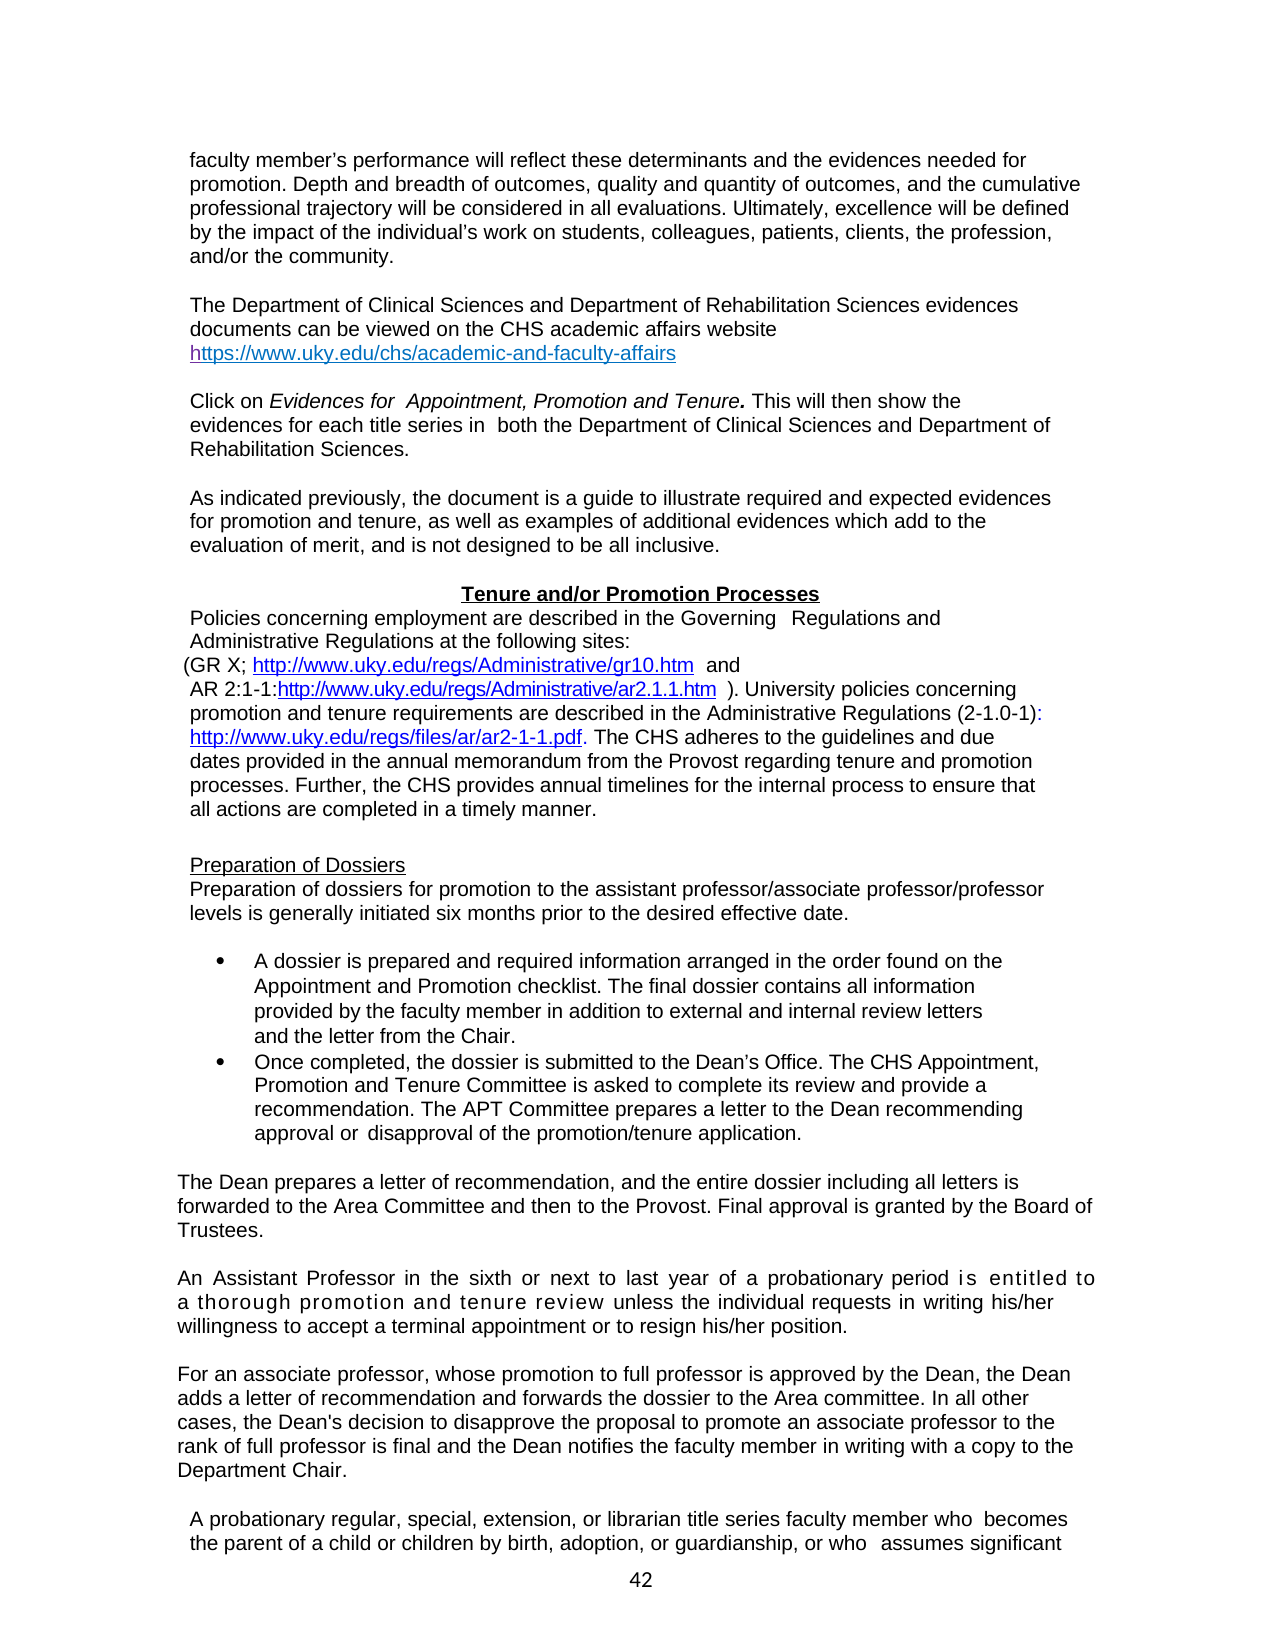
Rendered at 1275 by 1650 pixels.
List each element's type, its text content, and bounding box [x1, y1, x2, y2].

text The Department of Clinical Sciences and Department of Rehabilitation Sciences evidences documents can be viewed on the CHS academic affairs website https://www.uky.edu/chs/academic-and-faculty-affairs [189, 293, 1052, 364]
list Once completed, the dossier is submitted to the Dean’s Office. The CHS Appointment, Promotion and Tenure Committee is asked to complete its review and provide a recommendation. The APT Committee prepares a letter to the Dean recommending approval or disapproval of the promotion/tenure application. [217, 1050, 1078, 1145]
text Click on Evidences for Appointment, Promotion and Tenure. This will then show the evidences for each title series in both the Department of Clinical Sciences and Department of Rehabilitation Sciences. [189, 388, 1052, 460]
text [189, 148, 1083, 268]
text For an associate professor, whose promotion to full professor is approved by the Dean, the Dean adds a letter of recommendation and forwards the dossier to the Area committee. In all other cases, the Dean's decision to disapprove the proposal to promote an associate professor to the rank of full professor is final and the Dean notifies the faculty member in writing with a copy to the Department Chair. [177, 1362, 1104, 1482]
text AR 2:1-1:http://www.uky.edu/regs/Administrative/ar2.1.1.htm ). University policies concerning promotion and tenure requirements are described in the Administrative Regulations (2-1.0-1): http://www.uky.edu/regs/files/ar/ar2-1-1.pdf. The CHS adheres to the guidelines and due dates provided in the annual memorandum from the Provost regarding tenure and promotion processes. Further, the CHS provides annual timelines for the internal process to ensure that all actions are completed in a timely manner. [189, 677, 1048, 821]
text Policies concerning employment are described in the Governing Regulations and Administrative Regulations at the following sites: [189, 605, 1048, 653]
text The Dean prepares a letter of recommendation, and the entire dossier including all letters is forwarded to the Area Committee and then to the Provost. Final approval is granted by the Board of Trustees. [177, 1170, 1104, 1242]
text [189, 1507, 1100, 1554]
text (GR X; http://www.uky.edu/regs/Administrative/gr10.htm and [177, 653, 1048, 677]
text Preparation of Dossiers [189, 853, 1104, 877]
text Preparation of dossiers for promotion to the assistant professor/associate professor/professor levels is generally initiated six months prior to the desired effective date. [189, 877, 1052, 924]
list A dossier is prepared and required information arranged in the order found on the Appointment and Promotion checklist. The final dossier contains all information provided by the faculty member in addition to external and internal review letters and the letter from the Chair. [217, 948, 1007, 1048]
text As indicated previously, the document is a guide to illustrate required and expected evidences for promotion and tenure, as well as examples of additional evidences which add to the evaluation of merit, and is not designed to be all inclusive. [189, 485, 1052, 557]
text An Assistant Professor in the sixth or next to last year of a probationary period is entitled to a thorough promotion and tenure review unless the individual requests in writing his/her willingness to accept a terminal appointment or to resign his/her position. [177, 1266, 1104, 1338]
text Tenure and/or Promotion Processes [177, 581, 1104, 605]
